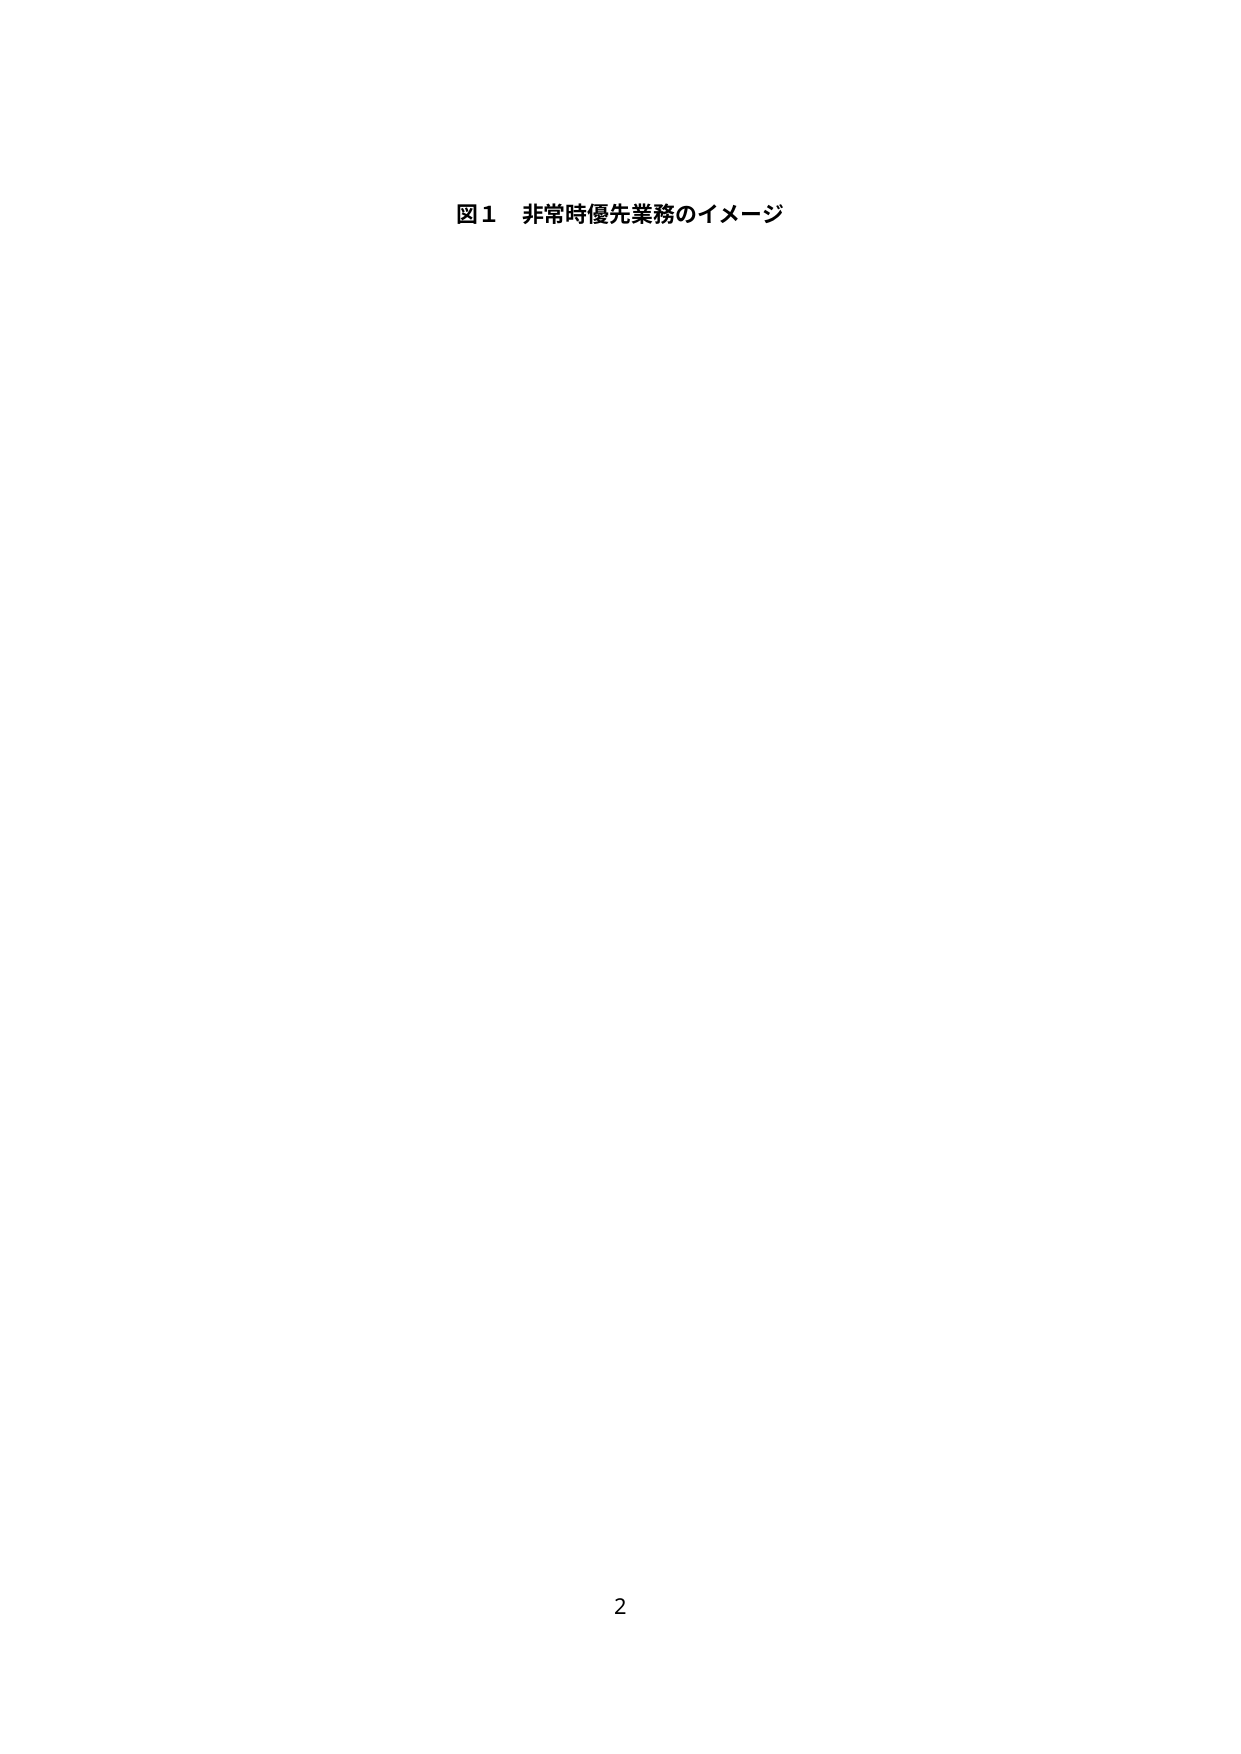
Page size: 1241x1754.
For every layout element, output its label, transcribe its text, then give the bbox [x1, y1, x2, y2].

text 図１ 非常時優先業務のイメージ [148, 194, 1092, 232]
